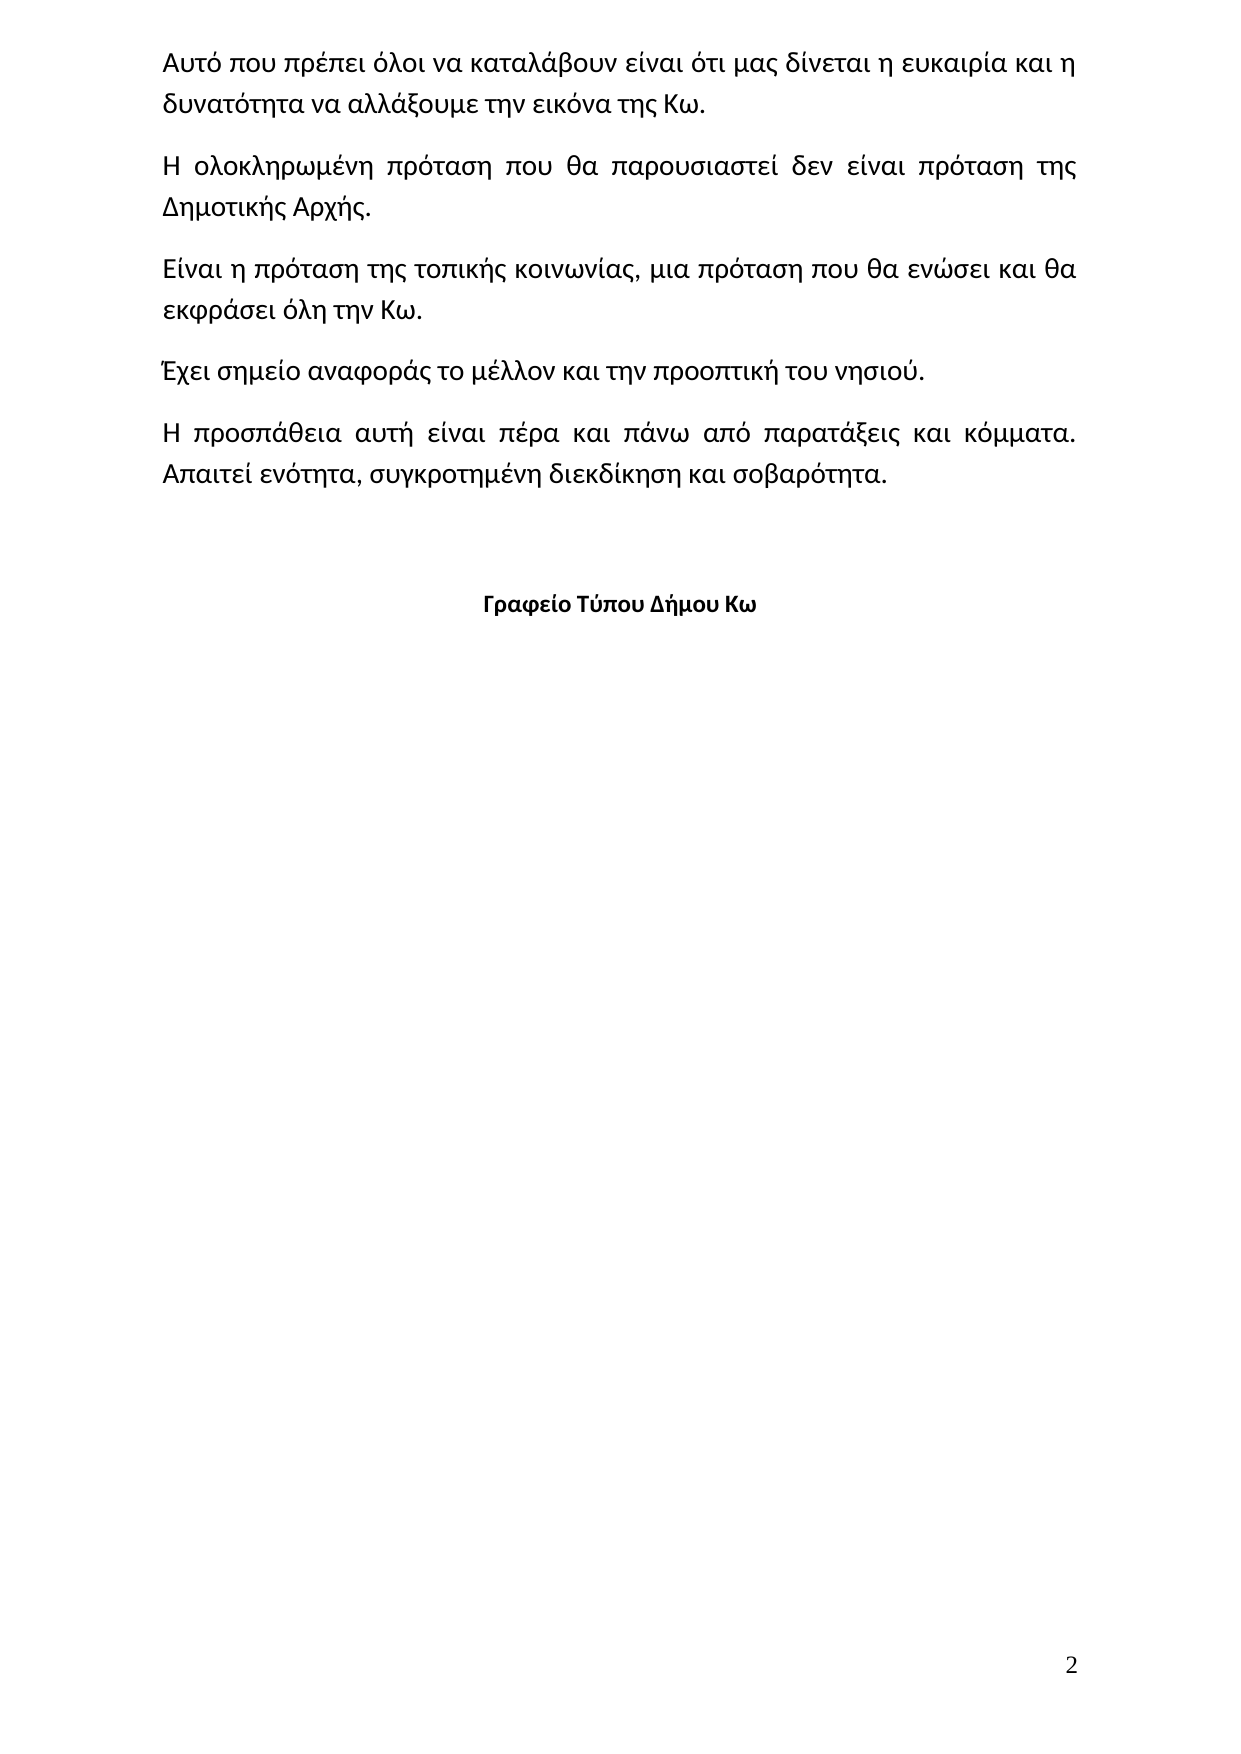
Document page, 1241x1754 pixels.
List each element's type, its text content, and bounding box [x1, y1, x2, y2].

text Αυτό που πρέπει όλοι να καταλάβουν είναι ότι μας δίνεται η ευκαιρία και η δυνατότητα να αλλάξουμε την εικόνα της Κω. [162, 44, 1078, 121]
text Η ολοκληρωμένη πρόταση που θα παρουσιαστεί δεν είναι πρόταση της Δημοτικής Αρχής. [162, 147, 1078, 224]
text Γραφείο Τύπου Δήμου Κω [162, 588, 1078, 619]
text Έχει σημείο αναφοράς το μέλλον και την προοπτική του νησιού. [162, 352, 1078, 388]
text Η προσπάθεια αυτή είναι πέρα και πάνω από παρατάξεις και κόμματα. Απαιτεί ενότητα, συγκροτημένη διεκδίκηση και σοβαρότητα. [162, 414, 1078, 491]
text Είναι η πρόταση της τοπικής κοινωνίας, μια πρόταση που θα ενώσει και θα εκφράσει όλη την Κω. [162, 250, 1078, 326]
